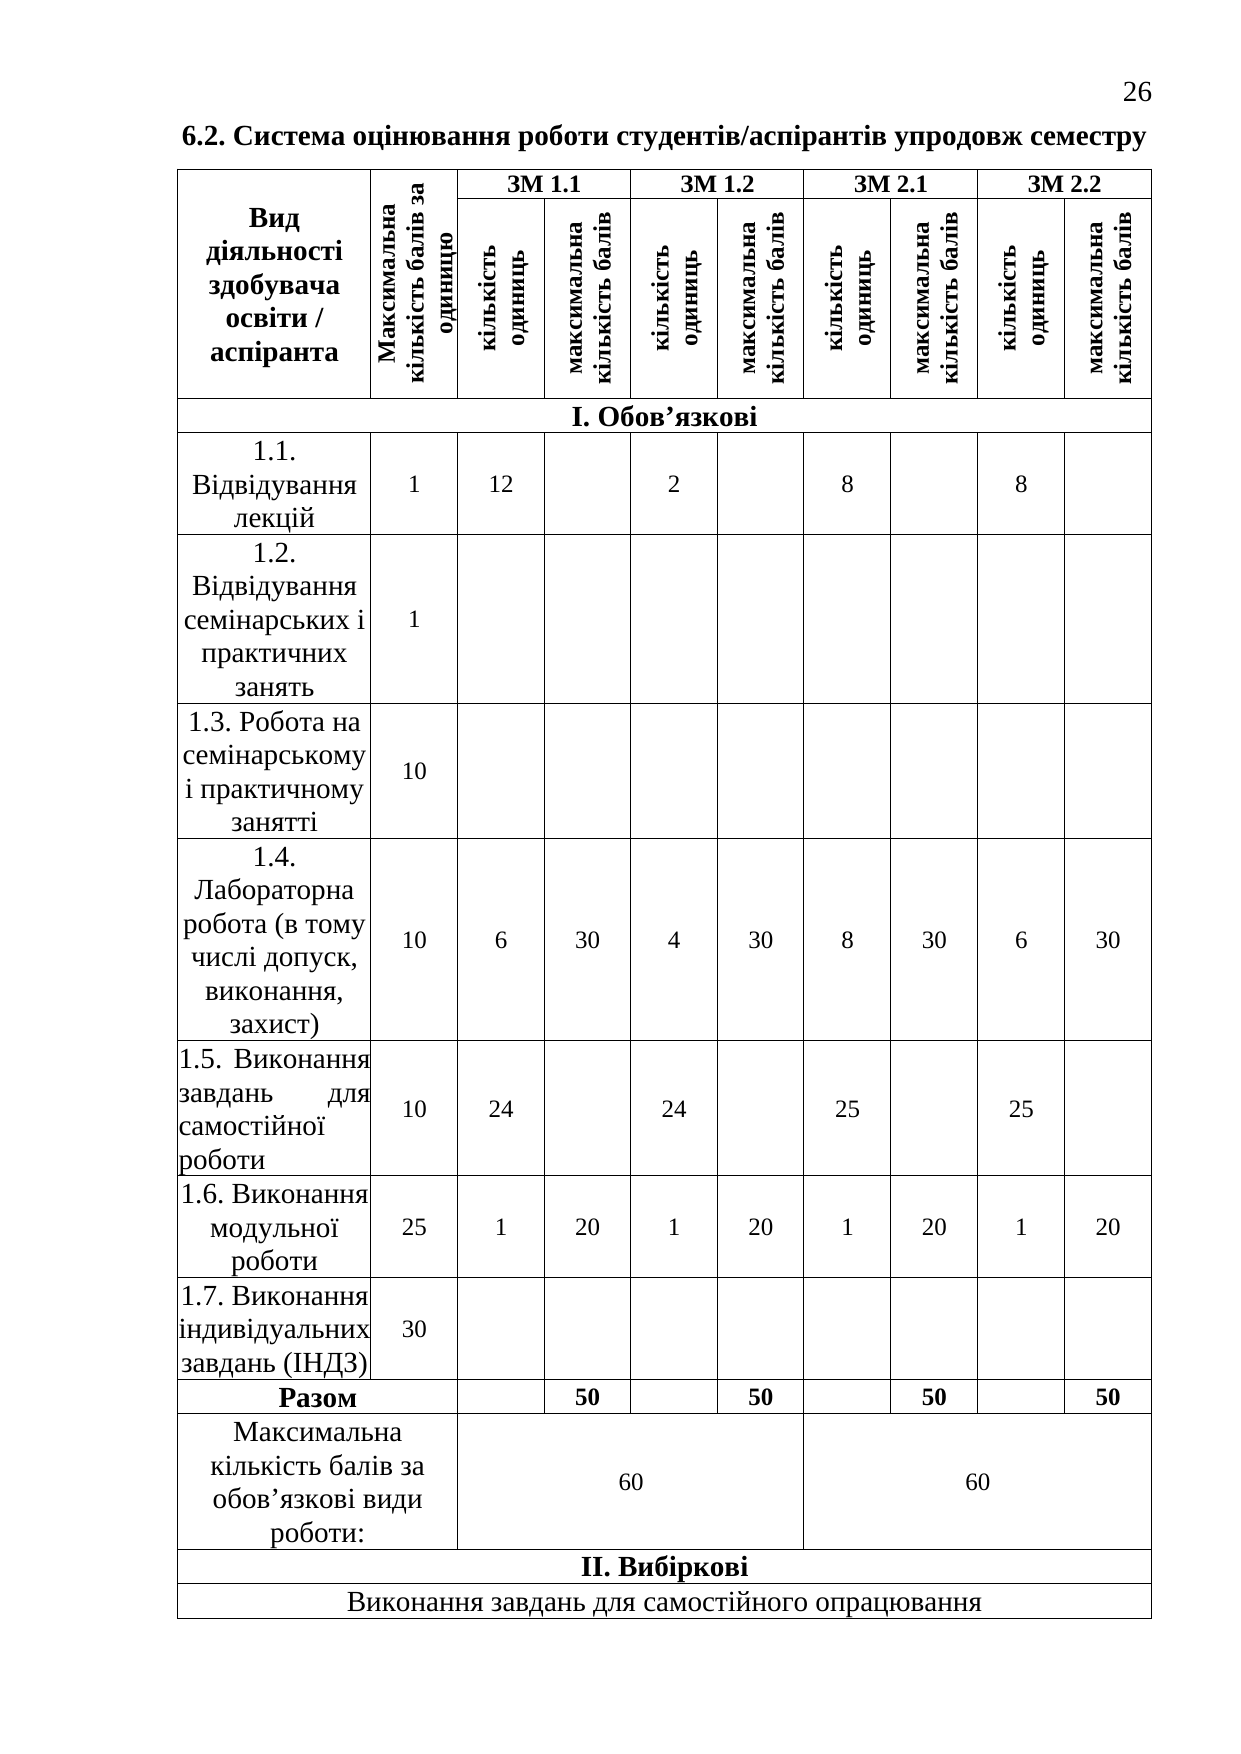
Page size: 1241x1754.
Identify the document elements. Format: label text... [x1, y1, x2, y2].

table_cell 1.1. Відвідування лекцій [178, 433, 370, 534]
table_cell 50 [718, 1380, 803, 1413]
table_cell [804, 704, 890, 838]
table_cell 30 [718, 839, 803, 1040]
table_cell максимальна кількість балів [1065, 199, 1151, 398]
table_cell [545, 1278, 630, 1379]
table_cell 1.3. Робота на семінарському і практичному занятті [178, 704, 370, 838]
table_cell 30 [371, 1278, 457, 1379]
table_cell [978, 535, 1064, 703]
table_header Максимальна кількість балів за одиницю [371, 170, 457, 398]
table_cell [545, 535, 630, 703]
table_cell [804, 535, 890, 703]
table_cell 1 [371, 433, 457, 534]
table_cell 10 [371, 839, 457, 1040]
subtitle 6.2. Система оцінювання роботи студентів/аспірантів упродовж семестру [177, 118, 1152, 152]
table_cell [978, 1278, 1064, 1379]
table_cell [1065, 535, 1151, 703]
table_cell 30 [1065, 839, 1151, 1040]
table_cell [1065, 1041, 1151, 1175]
table_cell 1 [804, 1176, 890, 1277]
table_cell 1.2. Відвідування семінарських і практичних занять [178, 535, 370, 703]
table_cell [1065, 1278, 1151, 1379]
table_cell [458, 704, 544, 838]
table_cell [804, 1278, 890, 1379]
table_cell 10 [371, 1041, 457, 1175]
table_header ЗМ 2.1 [804, 170, 977, 198]
table_cell 6 [978, 839, 1064, 1040]
table_cell ІІ. Вибіркові [178, 1550, 1151, 1583]
table_cell 24 [458, 1041, 544, 1175]
table_cell 50 [1065, 1380, 1151, 1413]
table_cell 1.6. Виконання модульної роботи [178, 1176, 370, 1277]
table_cell 60 [804, 1414, 1151, 1548]
table_cell 30 [545, 839, 630, 1040]
table_cell [631, 1278, 717, 1379]
table_cell [718, 535, 803, 703]
table_cell [545, 1041, 630, 1175]
table_cell кількість одиниць [804, 199, 890, 398]
table_cell [891, 1041, 977, 1175]
table_cell 20 [1065, 1176, 1151, 1277]
table_cell 50 [545, 1380, 630, 1413]
table_cell [891, 433, 977, 534]
table_cell 2 [631, 433, 717, 534]
table_cell [718, 1278, 803, 1379]
table_header ЗМ 2.2 [978, 170, 1151, 198]
table_cell [804, 1380, 890, 1413]
table_cell [1065, 704, 1151, 838]
table_cell 1 [978, 1176, 1064, 1277]
table_cell Виконання завдань для самостійного опрацювання [178, 1584, 1151, 1618]
table_cell [545, 704, 630, 838]
table_cell [891, 704, 977, 838]
table_cell [631, 1380, 717, 1413]
table_header ЗМ 1.2 [631, 170, 803, 198]
table_cell [1065, 433, 1151, 534]
table_cell 1 [371, 535, 457, 703]
table_cell 1 [458, 1176, 544, 1277]
table_cell 60 [458, 1414, 803, 1548]
table_header Вид діяльності здобувача освіти / аспіранта [178, 170, 370, 398]
table_cell 25 [978, 1041, 1064, 1175]
table_cell Максимальна кількість балів за обов’язкові види роботи: [178, 1414, 457, 1548]
table_cell [891, 1278, 977, 1379]
table_cell 6 [458, 839, 544, 1040]
table_cell [458, 1278, 544, 1379]
table_cell 12 [458, 433, 544, 534]
table_cell [631, 535, 717, 703]
table_cell кількість одиниць [978, 199, 1064, 398]
table_cell 20 [891, 1176, 977, 1277]
table_cell 24 [631, 1041, 717, 1175]
table_cell 30 [891, 839, 977, 1040]
table_cell [458, 535, 544, 703]
table_cell І. Обов’язкові [178, 399, 1151, 432]
table_cell [718, 1041, 803, 1175]
table_cell [891, 535, 977, 703]
table_cell максимальна кількість балів [891, 199, 977, 398]
table_cell 8 [804, 839, 890, 1040]
table_cell [718, 433, 803, 534]
table_cell [631, 704, 717, 838]
table_cell [978, 1380, 1064, 1413]
table_cell [978, 704, 1064, 838]
table_cell 20 [718, 1176, 803, 1277]
table_cell 1.5. Виконання завдань для самостійної роботи [178, 1041, 370, 1175]
table_cell 50 [891, 1380, 977, 1413]
table_cell 10 [371, 704, 457, 838]
table_cell кількість одиниць [631, 199, 717, 398]
table_cell максимальна кількість балів [545, 199, 630, 398]
table_cell кількість одиниць [458, 199, 544, 398]
table_cell 8 [804, 433, 890, 534]
table_cell 4 [631, 839, 717, 1040]
table_cell 20 [545, 1176, 630, 1277]
table_cell 25 [804, 1041, 890, 1175]
table_cell 1 [631, 1176, 717, 1277]
table_cell 25 [371, 1176, 457, 1277]
table_cell 1.7. Виконання індивідуальних завдань (ІНДЗ) [178, 1278, 370, 1379]
table_cell максимальна кількість балів [718, 199, 803, 398]
table_cell Разом [178, 1380, 457, 1413]
table_cell [718, 704, 803, 838]
table_cell [545, 433, 630, 534]
table_cell [458, 1380, 544, 1413]
table_cell 8 [978, 433, 1064, 534]
table_cell 1.4. Лабораторна робота (в тому числі допуск, виконання, захист) [178, 839, 370, 1040]
table_header ЗМ 1.1 [458, 170, 630, 198]
